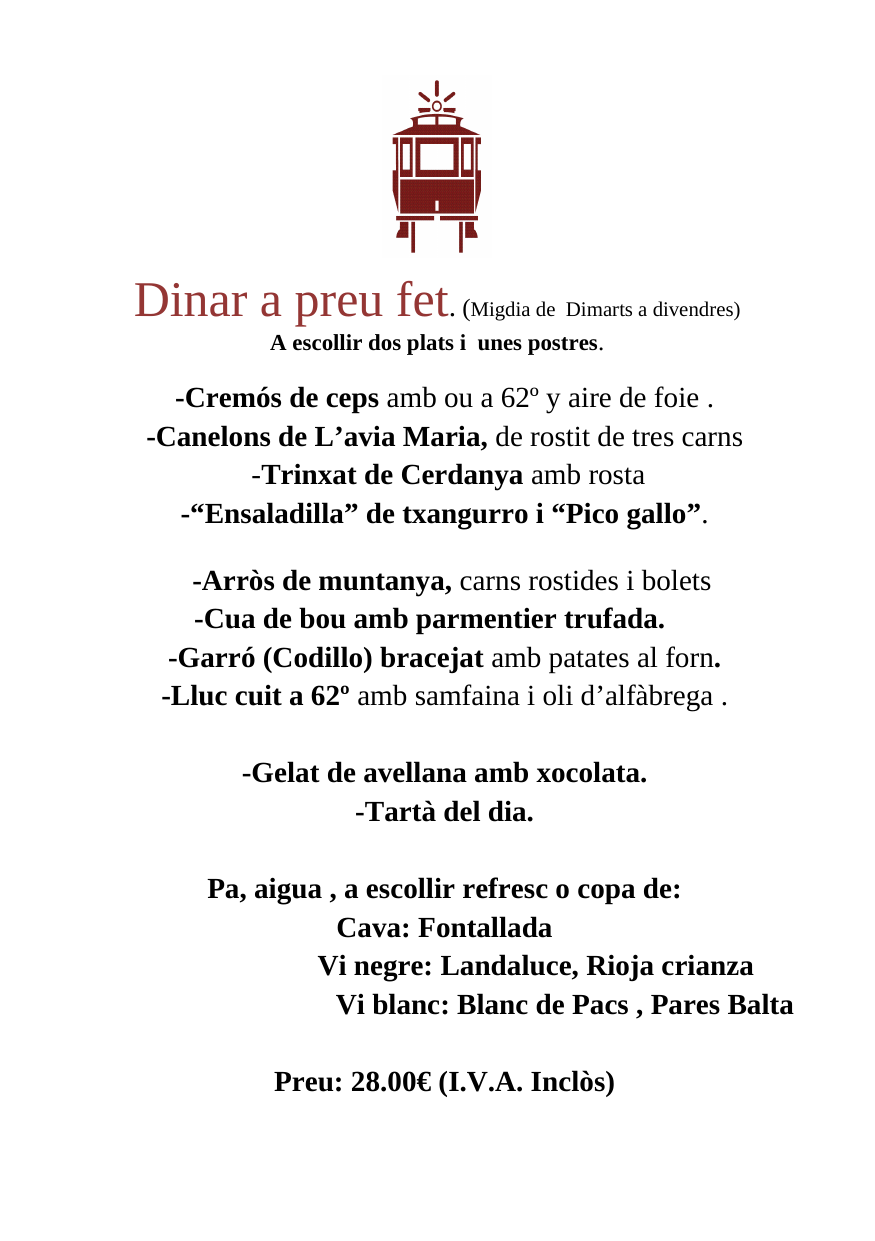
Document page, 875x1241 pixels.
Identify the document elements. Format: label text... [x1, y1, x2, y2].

title -Lluc cuit a 62º amb samfaina i oli d’alfàbrega . [1, 678, 799, 712]
title -Tartà del dia. [1, 794, 799, 828]
title Preu: 28.00€ (I.V.A. Inclòs) [1, 1064, 799, 1097]
title -Arròs de muntanya, carns rostides i bolets [1, 563, 813, 596]
title -Garró (Codillo) bracejat amb patates al forn. [1, 640, 799, 673]
title -Gelat de avellana amb xocolata. [1, 756, 799, 789]
title Pa, aigua , a escollir refresc o copa de: [1, 871, 799, 905]
title Vi negre: Landaluce, Rioja crianza [1, 948, 799, 982]
title -Cua de bou amb parmentier trufada. [1, 601, 799, 635]
title -Cremós de ceps amb ou a 62º y aire de foie . [1, 380, 799, 414]
title Vi blanc: Blanc de Pacs , Pares Balta [1, 987, 799, 1020]
title -Canelons de L’avia Maria, de rostit de tres carns [1, 419, 799, 452]
text Dinar a preu fet. (Migdia de Dimarts a divendres) A escollir dos plats i unes postres. [31, 270, 843, 356]
title -Trinxat de Cerdanya amb rosta [1, 457, 799, 491]
title -“Ensaladilla” de txangurro i “Pico gallo”. [1, 496, 799, 529]
title Cava: Fontallada [1, 910, 799, 943]
